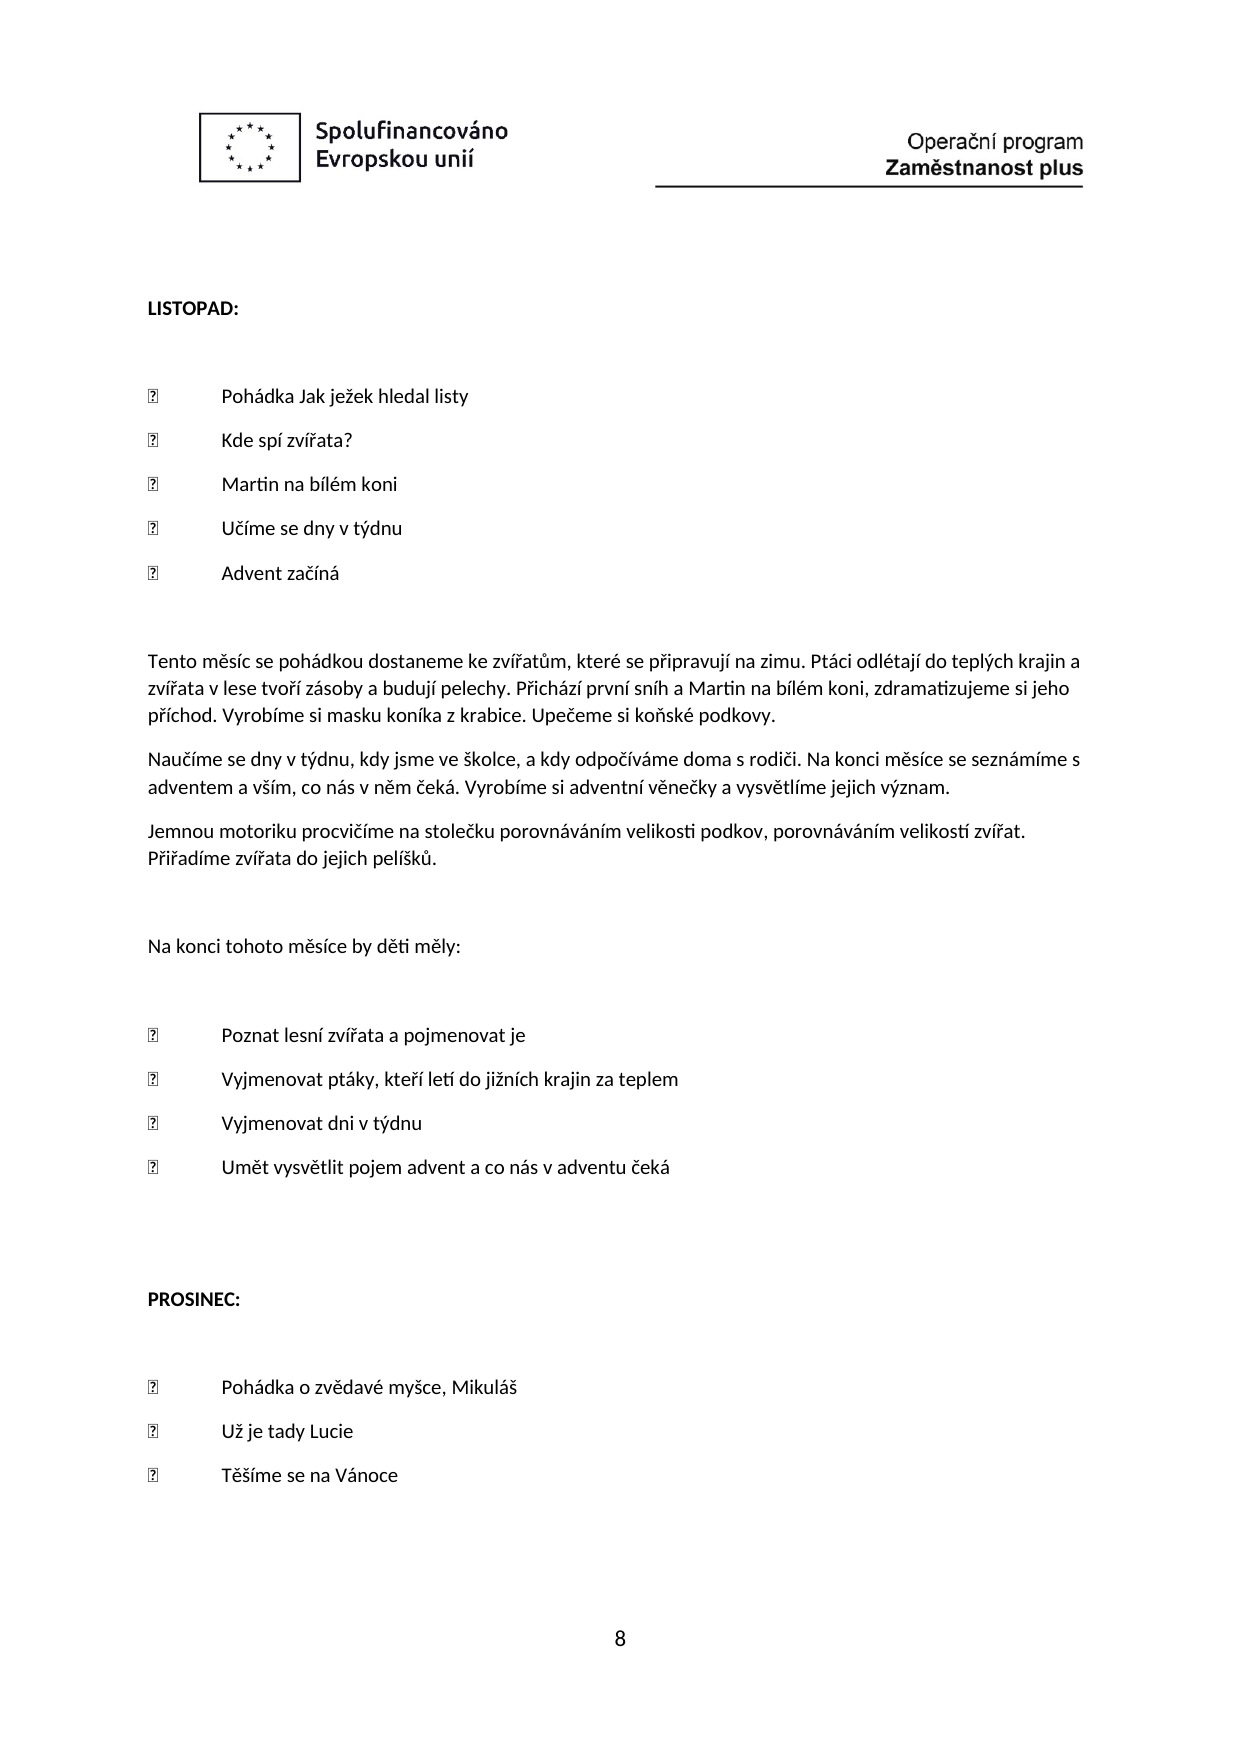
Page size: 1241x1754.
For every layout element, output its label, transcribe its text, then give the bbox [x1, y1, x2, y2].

text  Advent začíná [148, 560, 1093, 585]
text  Poznat lesní zvířata a pojmenovat je [148, 1022, 1093, 1047]
text PROSINEC: [148, 1286, 1093, 1312]
text  Pohádka o zvědavé myšce, Mikuláš [148, 1374, 1093, 1400]
text  Vyjmenovat dni v týdnu [148, 1110, 1093, 1135]
text  Kde spí zvířata? [148, 427, 1093, 453]
text  Vyjmenovat ptáky, kteří letí do jižních krajin za teplem [148, 1066, 1093, 1091]
text  Pohádka Jak ježek hledal listy [148, 383, 1093, 409]
text  Martin na bílém koni [148, 472, 1093, 497]
text Naučíme se dny v týdnu, kdy jsme ve školce, a kdy odpočíváme doma s rodiči. Na konci měsíce se seznámíme s adventem a vším, co nás v něm čeká. Vyrobíme si adventní věnečky a vysvětlíme jejich význam. [148, 747, 1093, 799]
text  Učíme se dny v týdnu [148, 516, 1093, 541]
text  Už je tady Lucie [148, 1418, 1093, 1444]
text LISTOPAD: [148, 295, 1093, 321]
text  Umět vysvětlit pojem advent a co nás v adventu čeká [148, 1154, 1093, 1179]
text Jemnou motoriku procvičíme na stolečku porovnáváním velikosti podkov, porovnáváním velikostí zvířat. Přiřadíme zvířata do jejich pelíšků. [148, 818, 1093, 871]
text Tento měsíc se pohádkou dostaneme ke zvířatům, které se připravují na zimu. Ptáci odlétají do teplých krajin a zvířata v lese tvoří zásoby a budují pelechy. Přichází první sníh a Martin na bílém koni, zdramatizujeme si jeho příchod. Vyrobíme si masku koníka z krabice. Upečeme si koňské podkovy. [148, 648, 1093, 728]
text  Těšíme se na Vánoce [148, 1462, 1093, 1488]
text Na konci tohoto měsíce by děti měly: [148, 934, 1093, 959]
picture [116, 55, 1132, 243]
